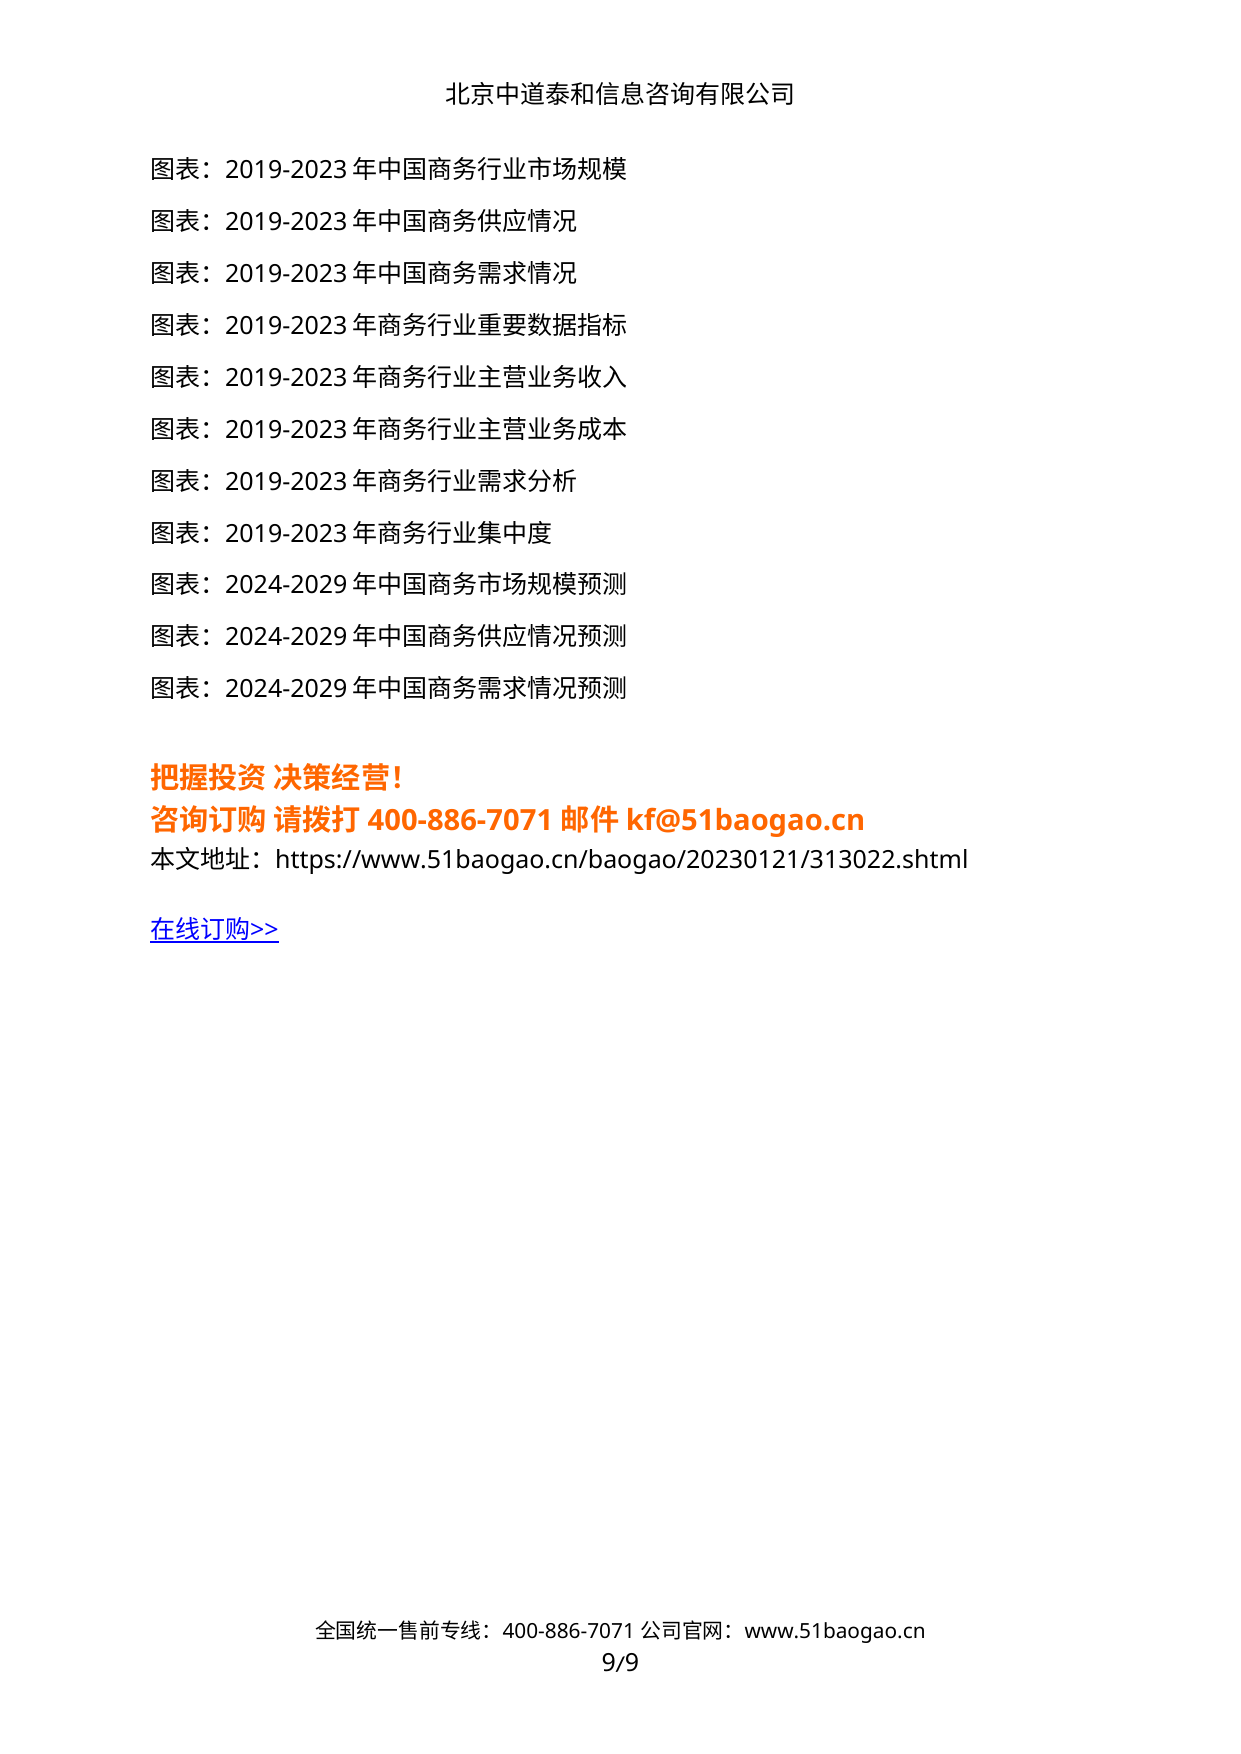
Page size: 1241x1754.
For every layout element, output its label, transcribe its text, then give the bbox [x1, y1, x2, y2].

text 在线订购>> [150, 876, 1090, 946]
text 图表：2024-2029年中国商务供应情况预测 [150, 617, 1090, 653]
text 图表：2019-2023年中国商务需求情况 [150, 254, 1090, 290]
text 图表：2024-2029年中国商务市场规模预测 [150, 565, 1090, 601]
text 图表：2019-2023年中国商务行业市场规模 [150, 150, 1090, 186]
text 图表：2019-2023年中国商务供应情况 [150, 202, 1090, 238]
text 图表：2019-2023年商务行业主营业务收入 [150, 357, 1090, 394]
text 图表：2024-2029年中国商务需求情况预测 [150, 669, 1090, 705]
text 图表：2019-2023年商务行业重要数据指标 [150, 306, 1090, 342]
text 把握投资 决策经营！咨询订购 请拨打 400-886-7071 邮件 kf@51baogao.cn本文地址：https://www.51baogao.cn/baogao/20230121/313022.shtml [150, 721, 1090, 876]
text 图表：2019-2023年商务行业需求分析 [150, 461, 1090, 497]
text 图表：2019-2023年商务行业主营业务成本 [150, 409, 1090, 446]
text 图表：2019-2023年商务行业集中度 [150, 513, 1090, 549]
